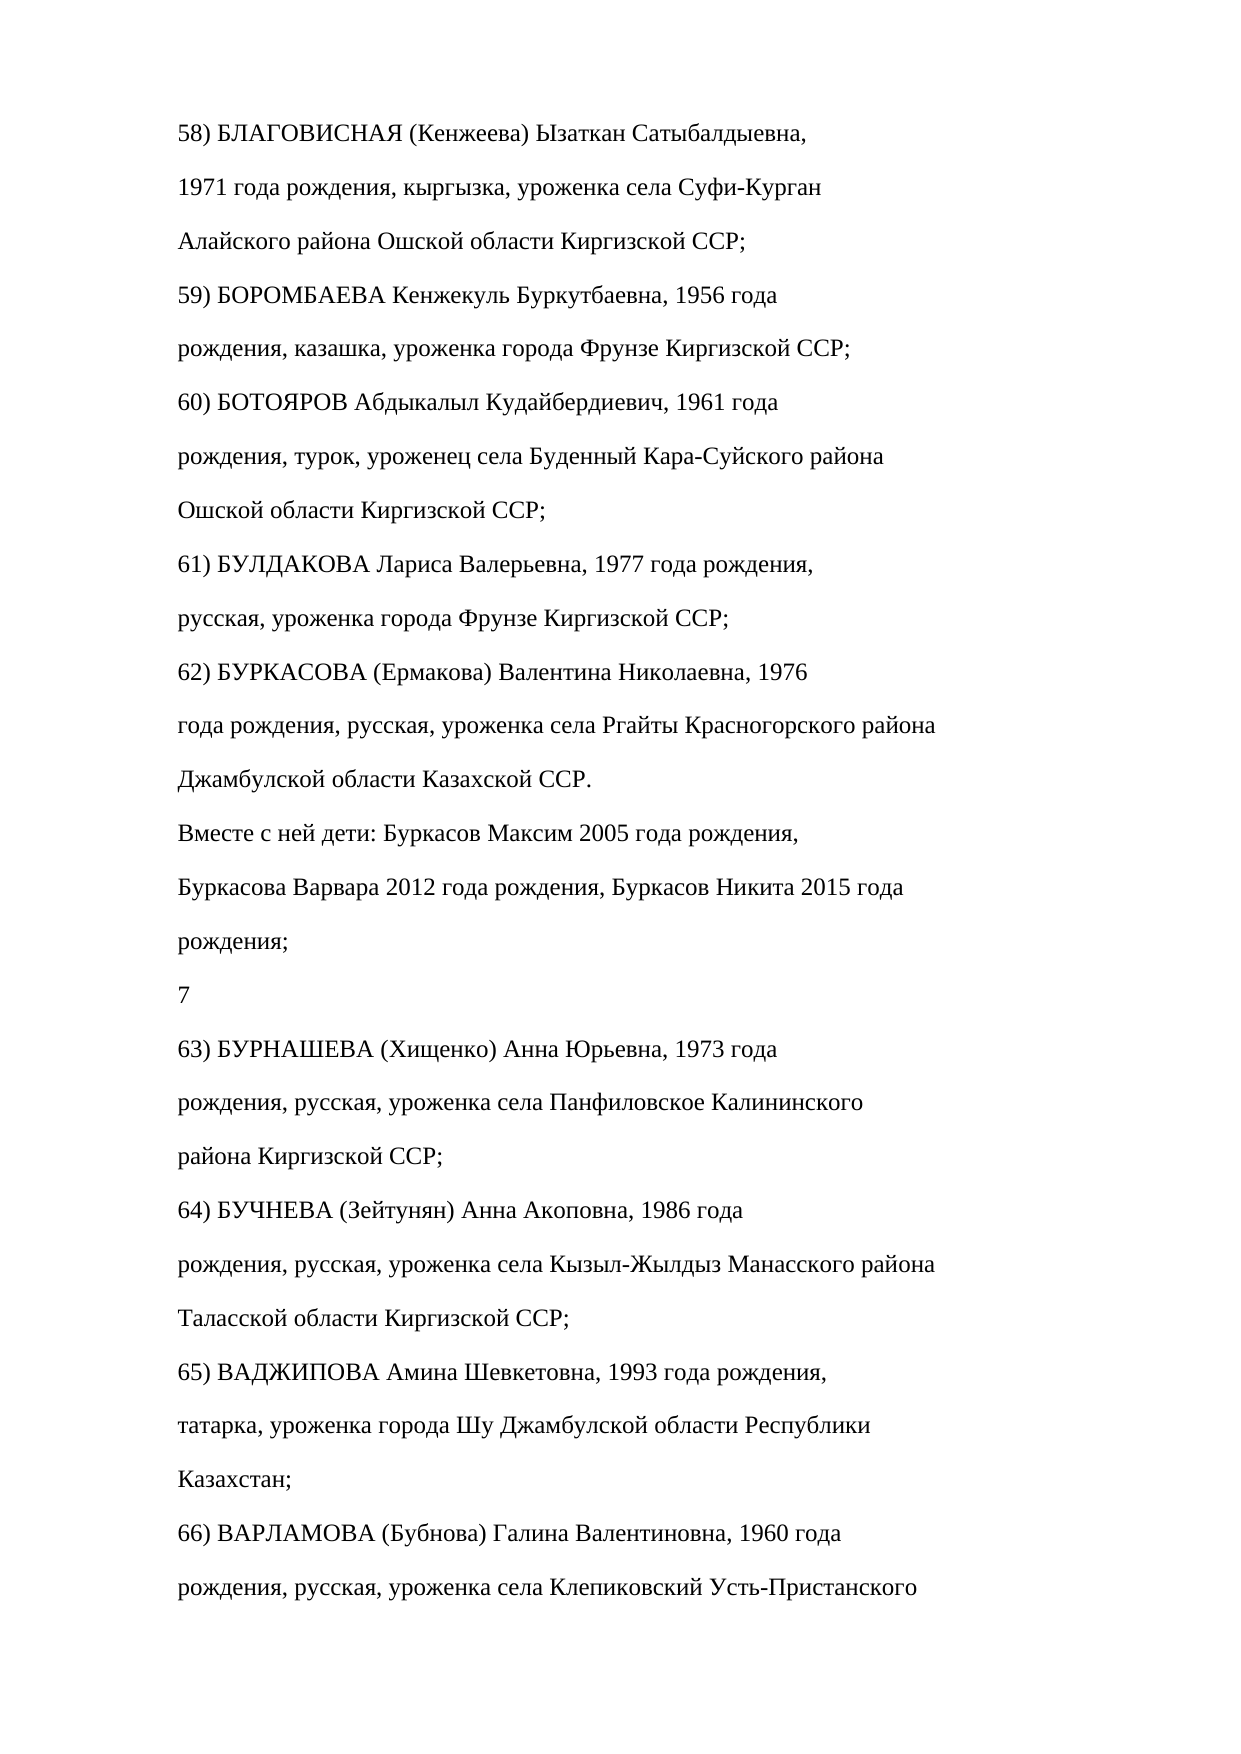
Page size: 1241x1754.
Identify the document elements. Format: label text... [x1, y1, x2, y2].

text русская, уроженка города Фрунзе Киргизской ССР; [177, 603, 1152, 632]
text 1971 года рождения, кыргызка, уроженка села Суфи-Курган [177, 172, 1152, 201]
text 63) БУРНАШЕВА (Хищенко) Анна Юрьевна, 1973 года [177, 1034, 1152, 1062]
text 60) БОТОЯРОВ Абдыкалыл Кудайбердиевич, 1961 года [177, 387, 1152, 416]
text Вместе с ней дети: Буркасов Максим 2005 года рождения, [177, 818, 1152, 847]
text года рождения, русская, уроженка села Ргайты Красногорского района [177, 711, 1152, 739]
text 65) ВАДЖИПОВА Амина Шевкетовна, 1993 года рождения, [177, 1357, 1152, 1386]
text рождения, русская, уроженка села Панфиловское Калининского [177, 1087, 1152, 1116]
text 7 [177, 980, 1152, 1008]
text рождения, турок, уроженец села Буденный Кара-Суйского района [177, 441, 1152, 470]
text района Киргизской ССР; [177, 1141, 1152, 1170]
text рождения, казашка, уроженка города Фрунзе Киргизской ССР; [177, 333, 1152, 362]
text Алайского района Ошской области Киргизской ССР; [177, 226, 1152, 254]
text рождения, русская, уроженка села Клепиковский Усть-Пристанского [177, 1572, 1152, 1601]
text Джамбулской области Казахской ССР. [177, 764, 1152, 793]
text рождения; [177, 926, 1152, 955]
text 61) БУЛДАКОВА Лариса Валерьевна, 1977 года рождения, [177, 549, 1152, 578]
text 66) ВАРЛАМОВА (Бубнова) Галина Валентиновна, 1960 года [177, 1518, 1152, 1547]
text 58) БЛАГОВИСНАЯ (Кенжеева) Ызаткан Сатыбалдыевна, [177, 118, 1152, 147]
text Буркасова Варвара 2012 года рождения, Буркасов Никита 2015 года [177, 872, 1152, 901]
text рождения, русская, уроженка села Кызыл-Жылдыз Манасского района [177, 1249, 1152, 1278]
text Ошской области Киргизской ССР; [177, 495, 1152, 524]
text Таласской области Киргизской ССР; [177, 1303, 1152, 1332]
text 59) БОРОМБАЕВА Кенжекуль Буркутбаевна, 1956 года [177, 280, 1152, 308]
text 64) БУЧНЕВА (Зейтунян) Анна Акоповна, 1986 года [177, 1195, 1152, 1224]
text 62) БУРКАСОВА (Ермакова) Валентина Николаевна, 1976 [177, 657, 1152, 685]
text Казахстан; [177, 1464, 1152, 1493]
text татарка, уроженка города Шу Джамбулской области Республики [177, 1411, 1152, 1439]
